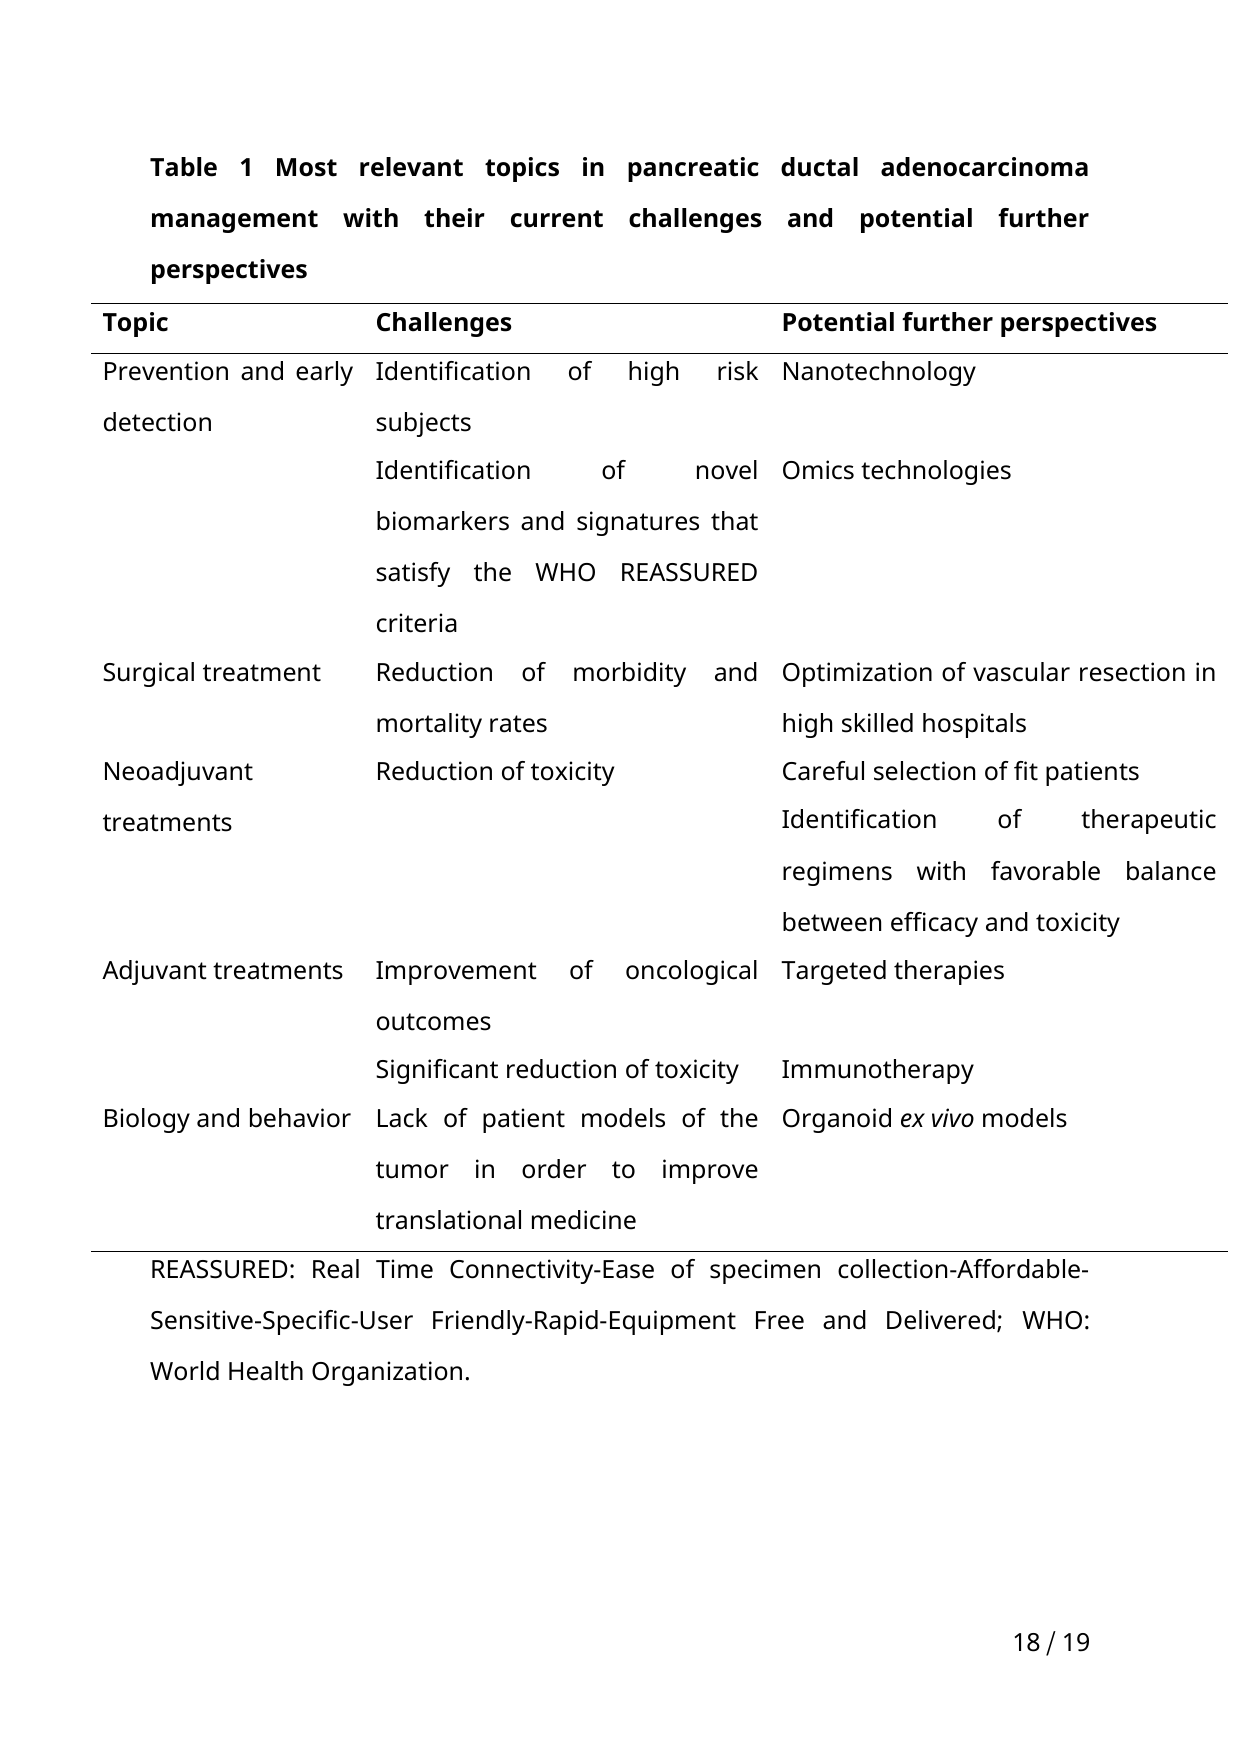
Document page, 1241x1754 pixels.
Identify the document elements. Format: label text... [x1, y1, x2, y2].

table_cell Identification of therapeutic regimens with favorable balance between efficacy and toxicity [770, 802, 1228, 952]
table_cell Lack of patient models of the tumor in order to improve translational medicine [364, 1100, 770, 1251]
table_cell Reduction of morbidity and mortality rates [364, 654, 770, 754]
table_cell Targeted therapies [770, 953, 1228, 1052]
text Table 1 Most relevant topics in pancreatic ductal adenocarcinoma management with their current challenges and potential further perspectives [150, 150, 1090, 286]
table_header Challenges [364, 304, 770, 352]
table_cell Surgical treatment [91, 654, 364, 754]
table_cell Improvement of oncological outcomes [364, 953, 770, 1052]
table_cell Careful selection of fit patients [770, 754, 1228, 802]
table_cell Biology and behavior [91, 1100, 364, 1251]
table_header Topic [91, 304, 364, 352]
table_cell Identification of high risk subjects [364, 354, 770, 453]
table_header Potential further perspectives [770, 304, 1228, 352]
table_cell Reduction of toxicity [364, 754, 770, 952]
text REASSURED: Real Time Connectivity-Ease of specimen collection-Affordable- Sensitive-Specific-User Friendly-Rapid-Equipment Free and Delivered; WHO: World Health Organization. [150, 1252, 1090, 1388]
table_cell Identification of novel biomarkers and signatures that satisfy the WHO REASSURED criteria [364, 453, 770, 654]
table_cell Significant reduction of toxicity [364, 1052, 770, 1100]
table_cell Organoid ex vivo models [770, 1100, 1228, 1251]
table_cell Neoadjuvant treatments [91, 754, 364, 952]
table_cell Omics technologies [770, 453, 1228, 654]
table_cell Prevention and early detection [91, 354, 364, 654]
table_cell Adjuvant treatments [91, 953, 364, 1100]
table_cell Nanotechnology [770, 354, 1228, 453]
table_cell Immunotherapy [770, 1052, 1228, 1100]
table_cell Optimization of vascular resection in high skilled hospitals [770, 654, 1228, 754]
